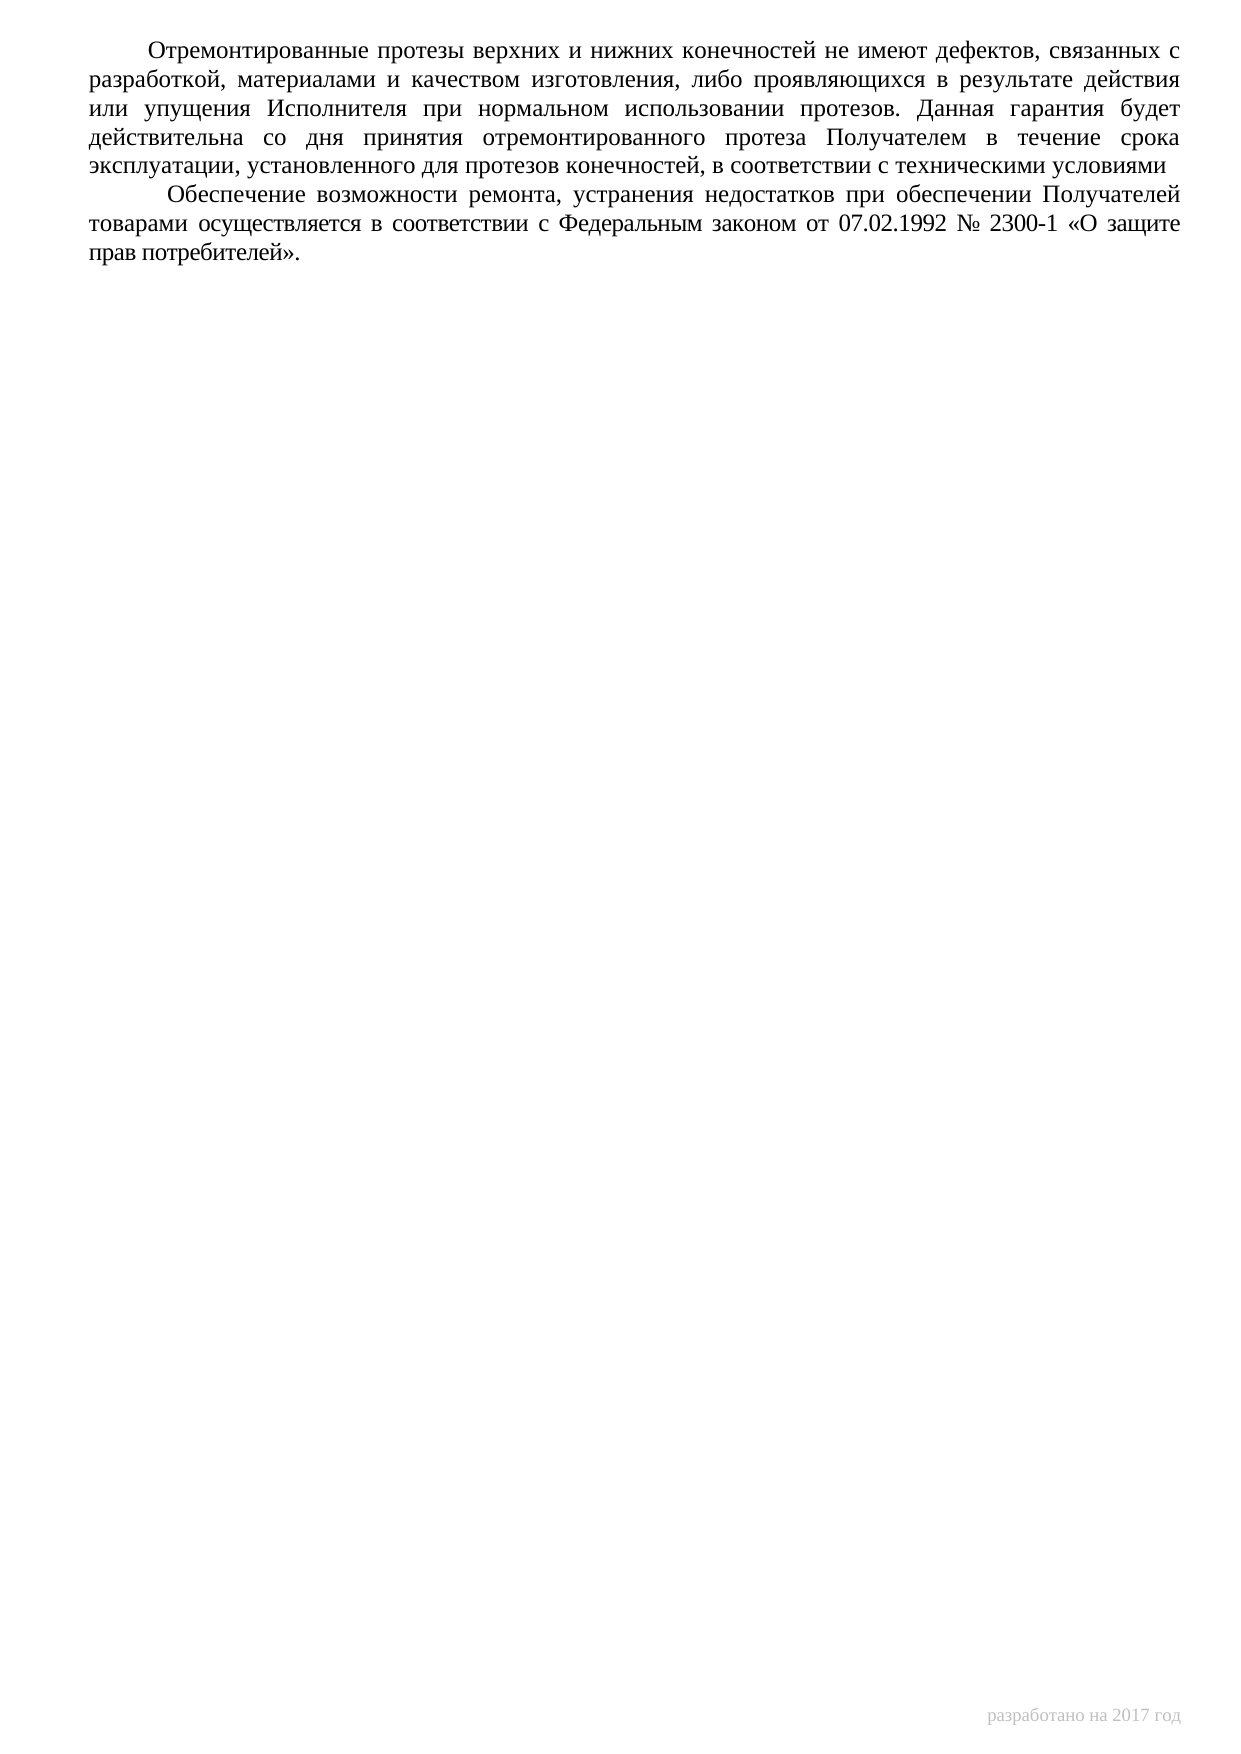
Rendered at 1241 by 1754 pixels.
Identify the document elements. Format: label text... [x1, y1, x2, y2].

text Отремонтированные протезы верхних и нижних конечностей не имеют дефектов, связанных с разработкой, материалами и качеством изготовления, либо проявляющихся в результате действия или упущения Исполнителя при нормальном использовании протезов. Данная гарантия будет действительна со дня принятия отремонтированного протеза Получателем в течение срока эксплуатации, установленного для протезов конечностей, в соответствии с техническими условиями [89, 35, 1181, 179]
text Обеспечение возможности ремонта, устранения недостатков при обеспечении Получателей товарами осуществляется в соответствии с Федеральным законом от 07.02.1992 № 2300-1 «О защите прав потребителей». [89, 179, 1181, 265]
